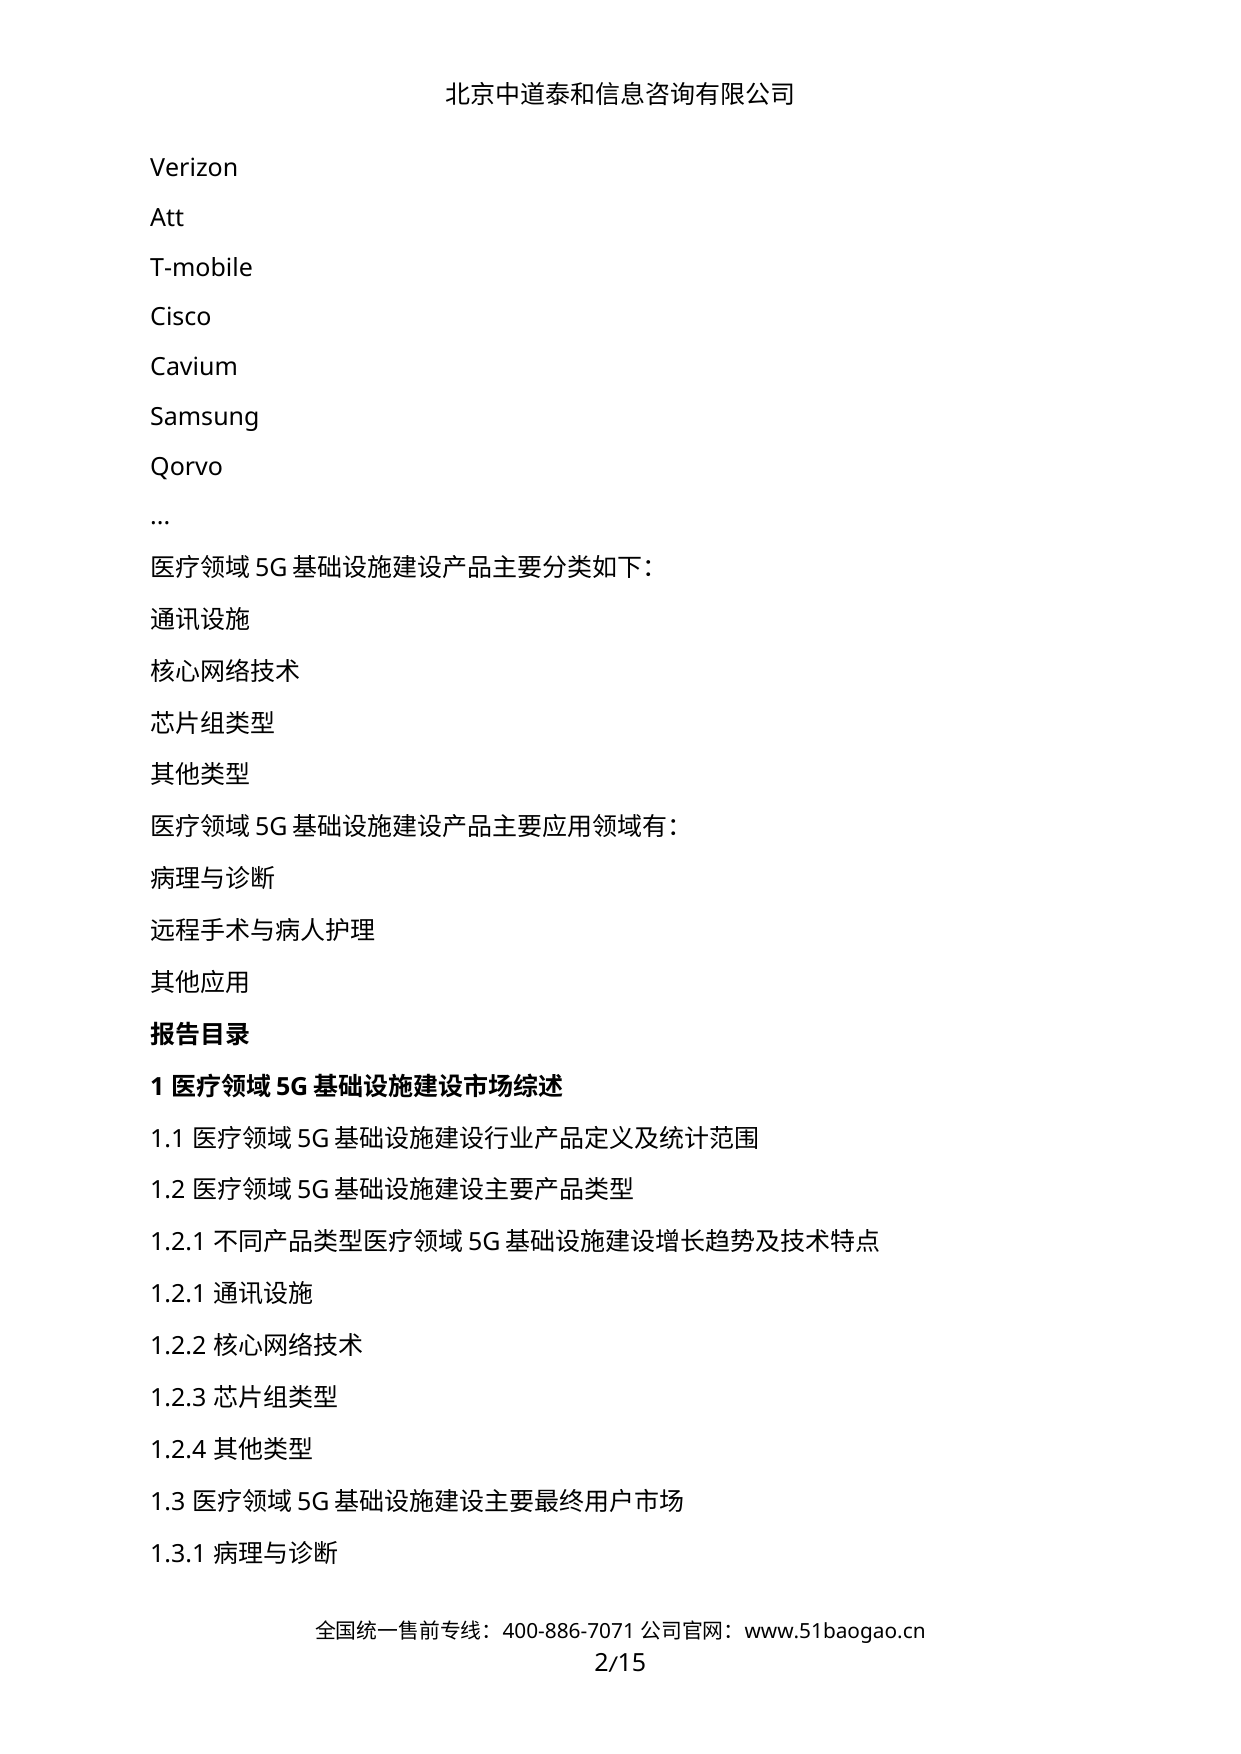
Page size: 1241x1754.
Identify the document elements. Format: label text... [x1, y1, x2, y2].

text ... [150, 498, 1090, 532]
text T-mobile [150, 249, 1090, 283]
text Cavium [150, 349, 1090, 383]
text 医疗领域5G基础设施建设产品主要应用领域有： [150, 807, 1090, 843]
text 通讯设施 [150, 599, 1090, 636]
text 其他应用 [150, 962, 1090, 999]
text 1.2.2 核心网络技术 [150, 1326, 1090, 1362]
text 核心网络技术 [150, 651, 1090, 687]
text 1.1 医疗领域5G基础设施建设行业产品定义及统计范围 [150, 1118, 1090, 1154]
text 1.2 医疗领域5G基础设施建设主要产品类型 [150, 1170, 1090, 1206]
text 医疗领域5G基础设施建设产品主要分类如下： [150, 547, 1090, 584]
text Verizon [150, 150, 1090, 184]
text 1.2.1 不同产品类型医疗领域5G基础设施建设增长趋势及技术特点 [150, 1222, 1090, 1258]
text 远程手术与病人护理 [150, 911, 1090, 947]
text Samsung [150, 398, 1090, 432]
text 1.3 医疗领域5G基础设施建设主要最终用户市场 [150, 1481, 1090, 1517]
text 报告目录 [150, 1014, 1090, 1051]
text Att [150, 200, 1090, 234]
text 1.2.1 通讯设施 [150, 1274, 1090, 1310]
text 1.3.1 病理与诊断 [150, 1533, 1090, 1569]
text 其他类型 [150, 755, 1090, 791]
text Cisco [150, 299, 1090, 333]
text 1.2.4 其他类型 [150, 1429, 1090, 1466]
text 1 医疗领域5G基础设施建设市场综述 [150, 1066, 1090, 1102]
text 芯片组类型 [150, 703, 1090, 739]
text Qorvo [150, 448, 1090, 482]
text 病理与诊断 [150, 859, 1090, 895]
text 1.2.3 芯片组类型 [150, 1377, 1090, 1414]
